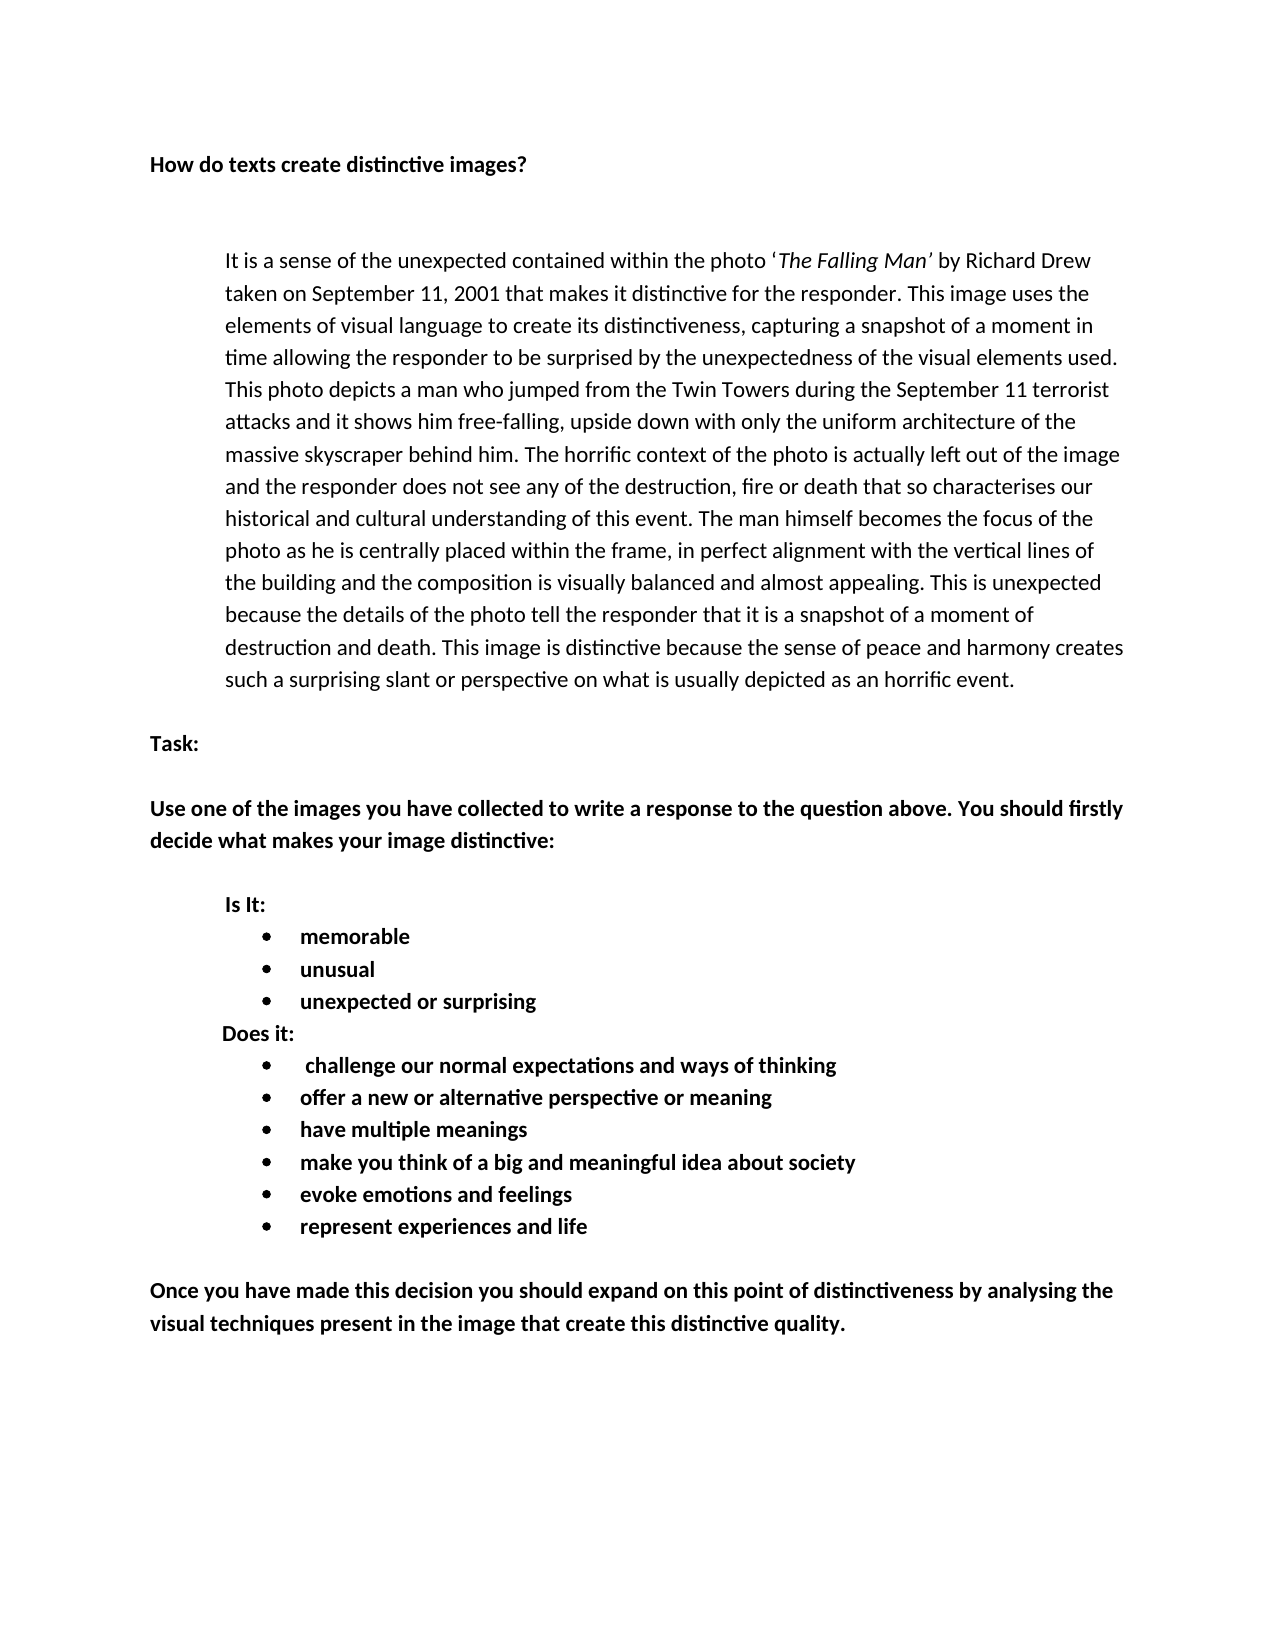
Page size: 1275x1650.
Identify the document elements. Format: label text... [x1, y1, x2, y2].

list offer a new or alternative perspective or meaning [262, 1083, 1125, 1111]
text Does it: [150, 1019, 1125, 1047]
text How do texts create distinctive images? [150, 150, 1125, 178]
list make you think of a big and meaningful idea about society [262, 1148, 1125, 1176]
list unexpected or surprising [262, 987, 1125, 1015]
text Task: [150, 729, 1125, 757]
list evoke emotions and feelings [262, 1180, 1125, 1208]
text It is a sense of the unexpected contained within the photo ‘The Falling Man’ by Richard Drew taken on September 11, 2001 that makes it distinctive for the responder. This image uses the elements of visual language to create its distinctiveness, capturing a snapshot of a moment in time allowing the responder to be surprised by the unexpectedness of the visual elements used. This photo depicts a man who jumped from the Twin Towers during the September 11 terrorist attacks and it shows him free-falling, upside down with only the uniform architecture of the massive skyscraper behind him. The horrific context of the photo is actually left out of the image and the responder does not see any of the destruction, fire or death that so characterises our historical and cultural understanding of this event. The man himself becomes the focus of the photo as he is centrally placed within the frame, in perfect alignment with the vertical lines of the building and the composition is visually balanced and almost appealing. This is unexpected because the details of the photo tell the responder that it is a snapshot of a moment of destruction and death. This image is distinctive because the sense of peace and harmony creates such a surprising slant or perspective on what is usually depicted as an horrific event. [225, 247, 1125, 693]
list unusual [262, 955, 1125, 983]
list challenge our normal expectations and ways of thinking [262, 1051, 1125, 1079]
list memorable [262, 922, 1125, 951]
text Use one of the images you have collected to write a response to the question above. You should firstly decide what makes your image distinctive: [150, 794, 1125, 854]
list Is It: [225, 890, 1125, 918]
text Once you have made this decision you should expand on this point of distinctiveness by analysing the visual techniques present in the image that create this distinctive quality. [150, 1277, 1125, 1337]
list represent experiences and life [262, 1212, 1125, 1240]
list have multiple meanings [262, 1116, 1125, 1144]
